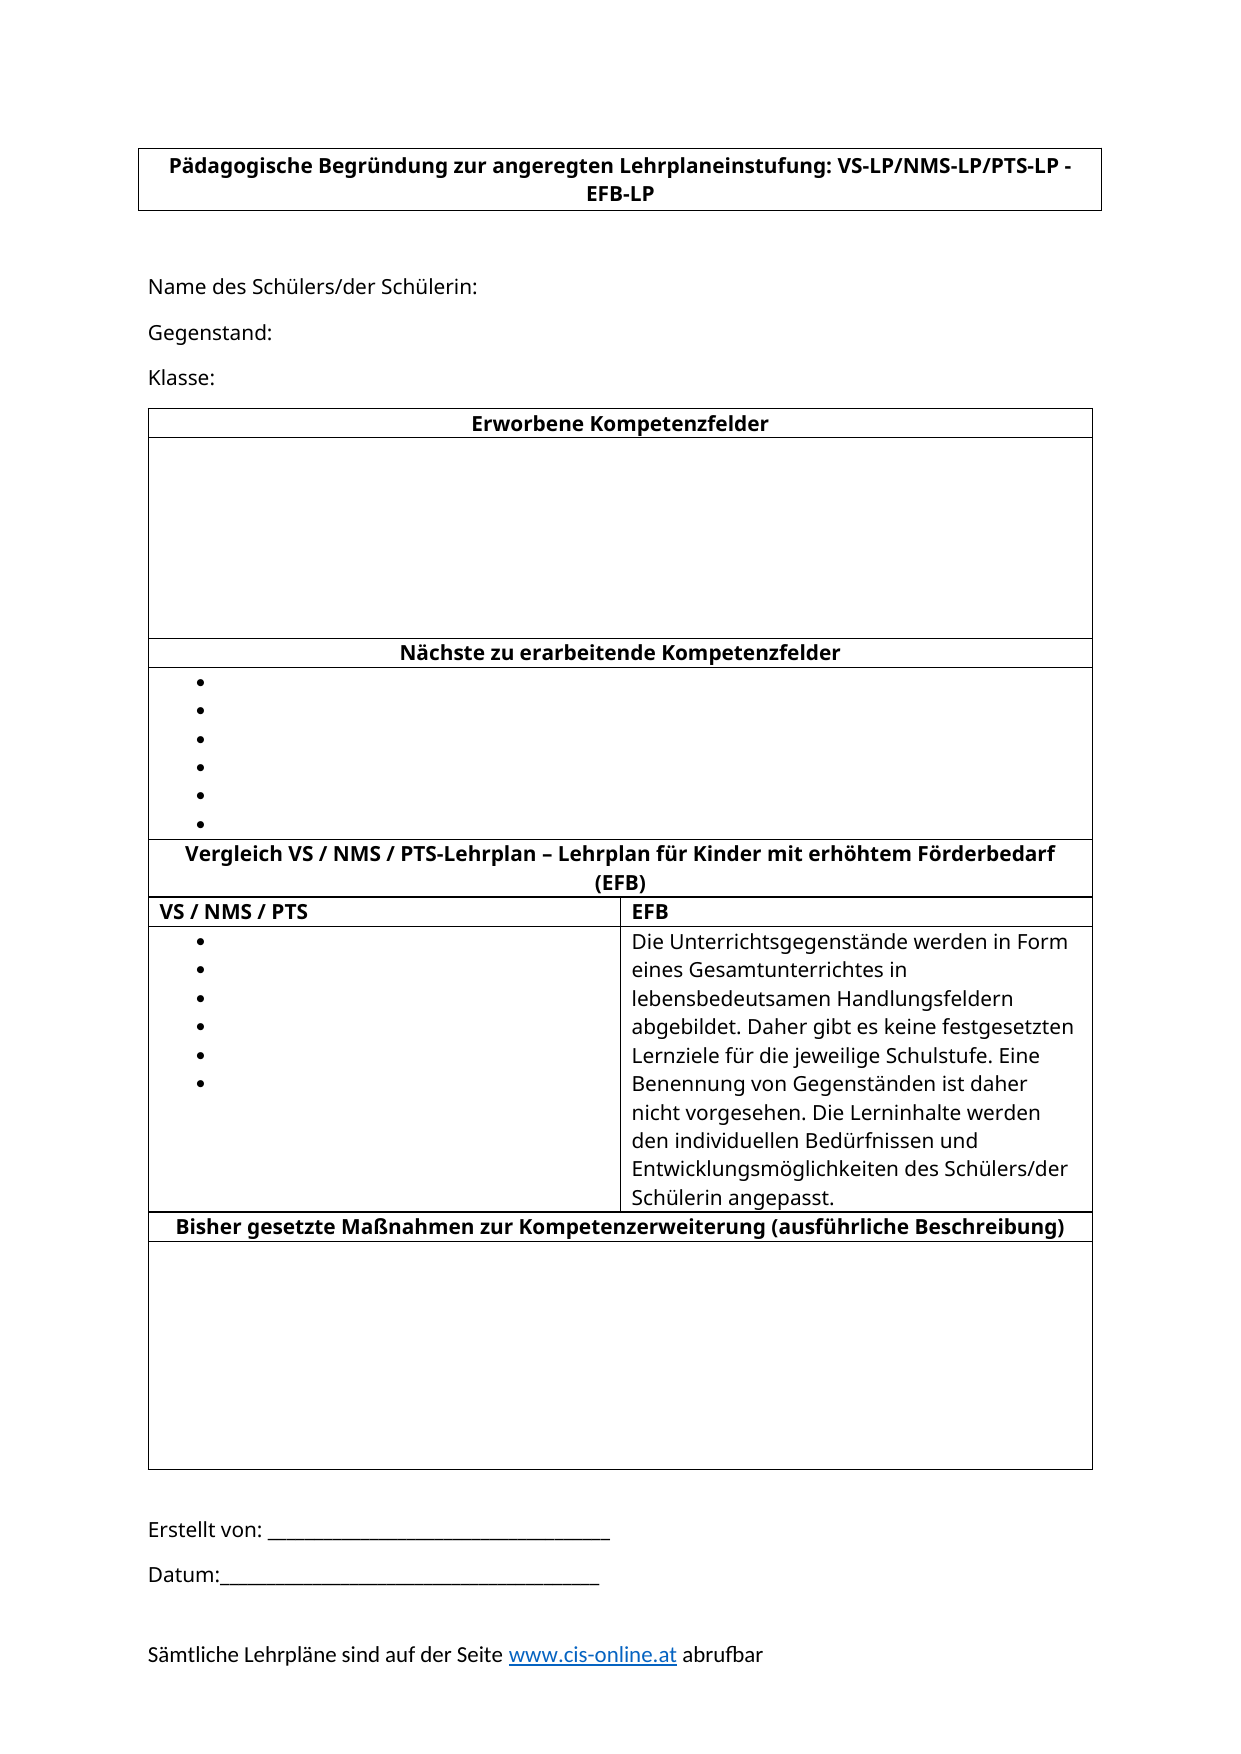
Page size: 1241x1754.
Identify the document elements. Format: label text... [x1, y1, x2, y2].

table_cell Bisher gesetzte Maßnahmen zur Kompetenzerweiterung (ausführliche Beschreibung) [149, 1213, 1092, 1241]
text Gegenstand: [148, 318, 1093, 346]
table_cell Vergleich VS / NMS / PTS-Lehrplan – Lehrplan für Kinder mit erhöhtem Förderbedarf (EFB) [149, 840, 1092, 896]
table_cell [149, 1242, 1092, 1469]
text Klasse: [148, 363, 1093, 391]
table_cell [149, 668, 1092, 838]
table_cell [149, 927, 620, 1211]
table_cell [149, 438, 1092, 637]
table_cell VS / NMS / PTS [149, 898, 620, 926]
table_cell Nächste zu erarbeitende Kompetenzfelder [149, 639, 1092, 667]
table_cell Die Unterrichtsgegenstände werden in Form eines Gesamtunterrichtes in lebensbedeutsamen Handlungsfeldern abgebildet. Daher gibt es keine festgesetzten Lernziele für die jeweilige Schulstufe. Eine Benennung von Gegenständen ist daher nicht vorgesehen. Die Lerninhalte werden den individuellen Bedürfnissen und Entwicklungsmöglichkeiten des Schülers/der Schülerin angepasst. [621, 927, 1092, 1211]
text Pädagogische Begründung zur angeregten Lehrplaneinstufung: VS-LP/NMS-LP/PTS-LP - EFB-LP [139, 149, 1101, 210]
text Datum:_________________________________________ [148, 1561, 1093, 1589]
text Name des Schülers/der Schülerin: [148, 272, 1093, 301]
table_cell EFB [621, 898, 1092, 926]
text Erstellt von: _____________________________________ [148, 1516, 1093, 1544]
table_header Erworbene Kompetenzfelder [149, 409, 1092, 437]
